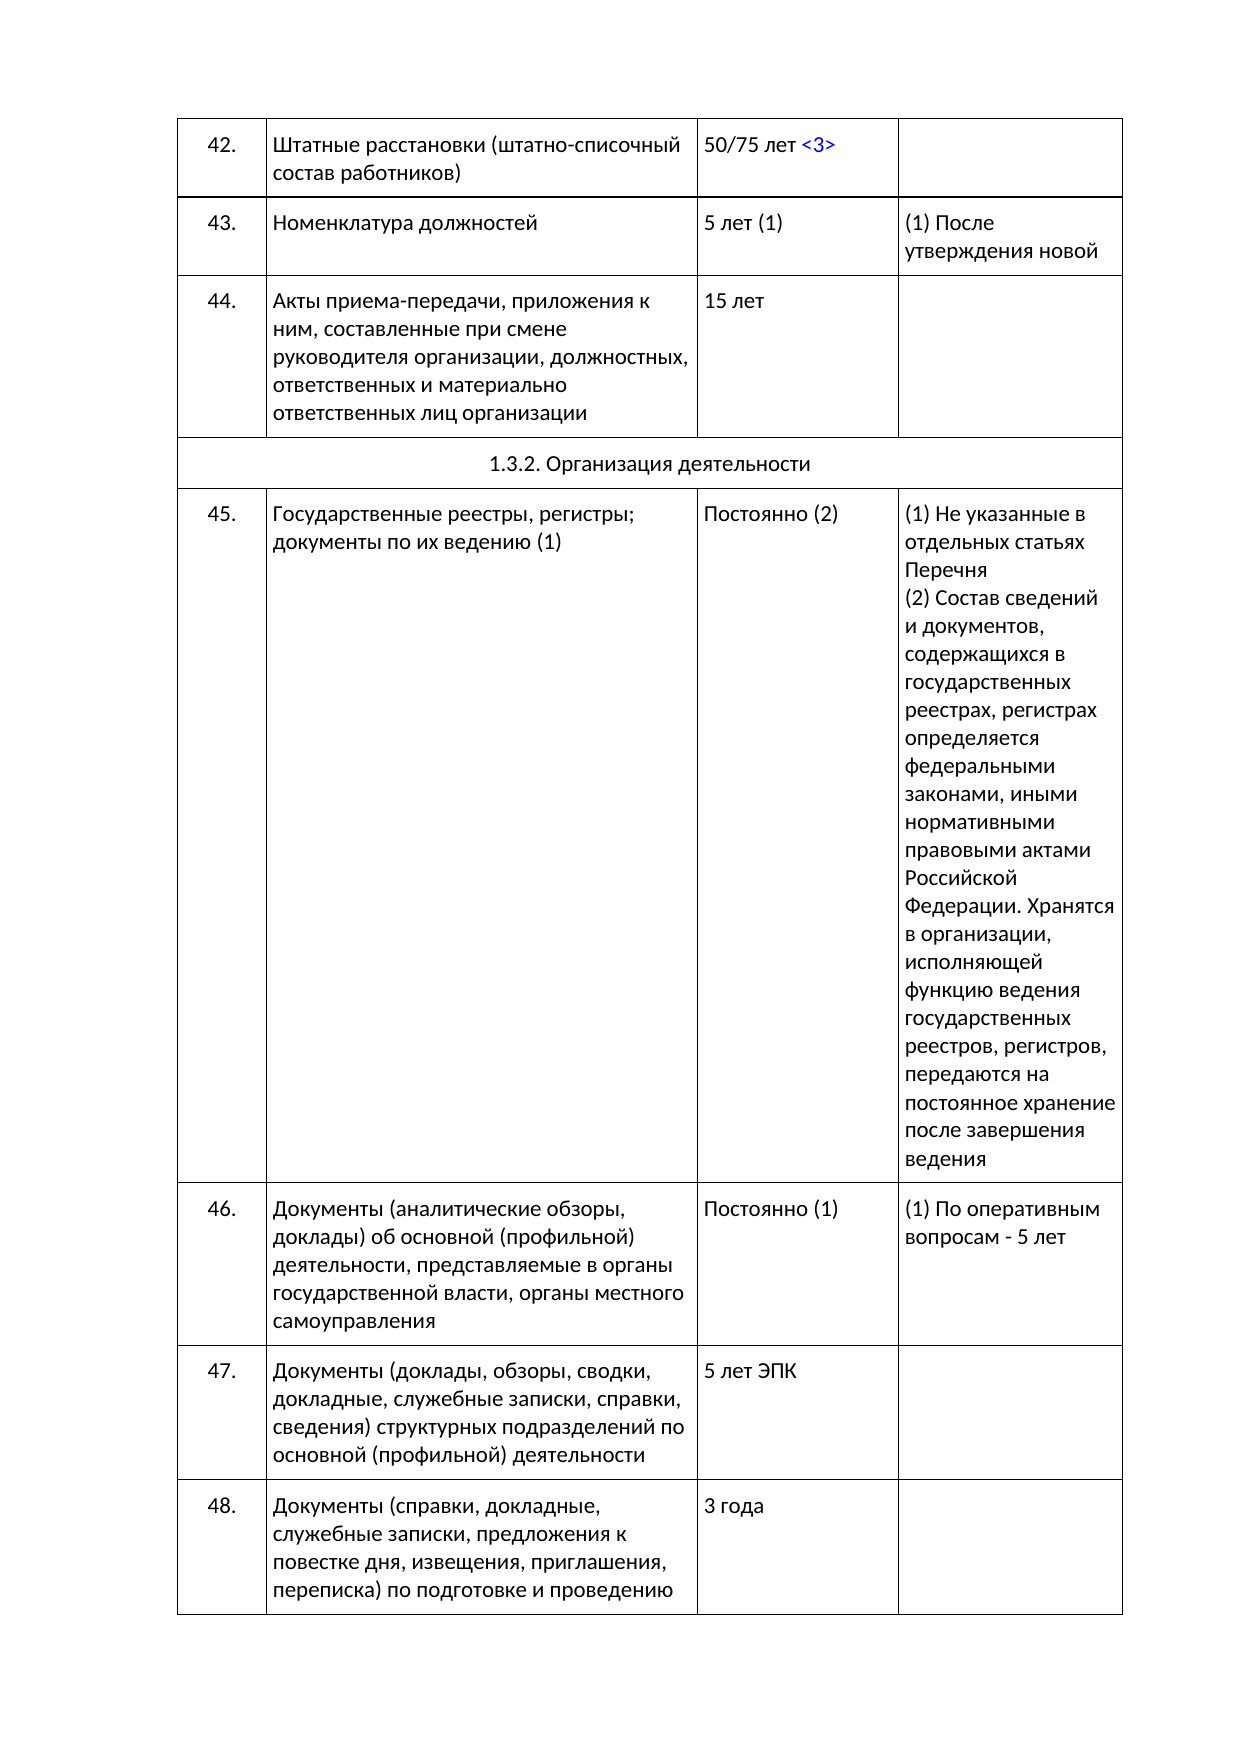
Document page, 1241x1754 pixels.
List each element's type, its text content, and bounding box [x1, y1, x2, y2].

table_cell Государственные реестры, регистры; документы по их ведению (1) [267, 489, 697, 1182]
table_cell Номенклатура должностей [267, 198, 697, 275]
table_cell Постоянно (2) [698, 489, 898, 1182]
table_cell 15 лет [698, 276, 898, 437]
table_cell 44. [178, 276, 266, 437]
table_cell Документы (аналитические обзоры, доклады) об основной (профильной) деятельности, представляемые в органы государственной власти, органы местного самоуправления [267, 1183, 697, 1345]
table_cell Акты приема-передачи, приложения к ним, составленные при смене руководителя организации, должностных, ответственных и материально ответственных лиц организации [267, 276, 697, 437]
table_cell [899, 119, 1122, 196]
table_cell 45. [178, 489, 266, 1182]
table_cell 5 лет (1) [698, 198, 898, 275]
table_cell 43. [178, 198, 266, 275]
table_cell [899, 1480, 1122, 1613]
table_cell 46. [178, 1183, 266, 1345]
table_cell [899, 276, 1122, 437]
table_cell 47. [178, 1346, 266, 1479]
table_cell 48. [178, 1480, 266, 1613]
table_cell (1) По оперативным вопросам - 5 лет [899, 1183, 1122, 1345]
table_cell (1) Не указанные в отдельных статьях Перечня (2) Состав сведений и документов, содержащихся в государственных реестрах, регистрах определяется федеральными законами, иными нормативными правовыми актами Российской Федерации. Хранятся в организации, исполняющей функцию ведения государственных реестров, регистров, передаются на постоянное хранение после завершения ведения [899, 489, 1122, 1182]
table_cell (1) После утверждения новой [899, 198, 1122, 275]
table_cell 42. [178, 119, 266, 196]
table_cell 50/75 лет <3> [698, 119, 898, 196]
table_cell 1.3.2. Организация деятельности [178, 438, 1122, 487]
table_cell 5 лет ЭПК [698, 1346, 898, 1479]
table_cell 3 года [698, 1480, 898, 1613]
table_cell Штатные расстановки (штатно-списочный состав работников) [267, 119, 697, 196]
table_cell Документы (доклады, обзоры, сводки, докладные, служебные записки, справки, сведения) структурных подразделений по основной (профильной) деятельности [267, 1346, 697, 1479]
table_cell Постоянно (1) [698, 1183, 898, 1345]
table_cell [267, 1480, 697, 1613]
table_cell [899, 1346, 1122, 1479]
